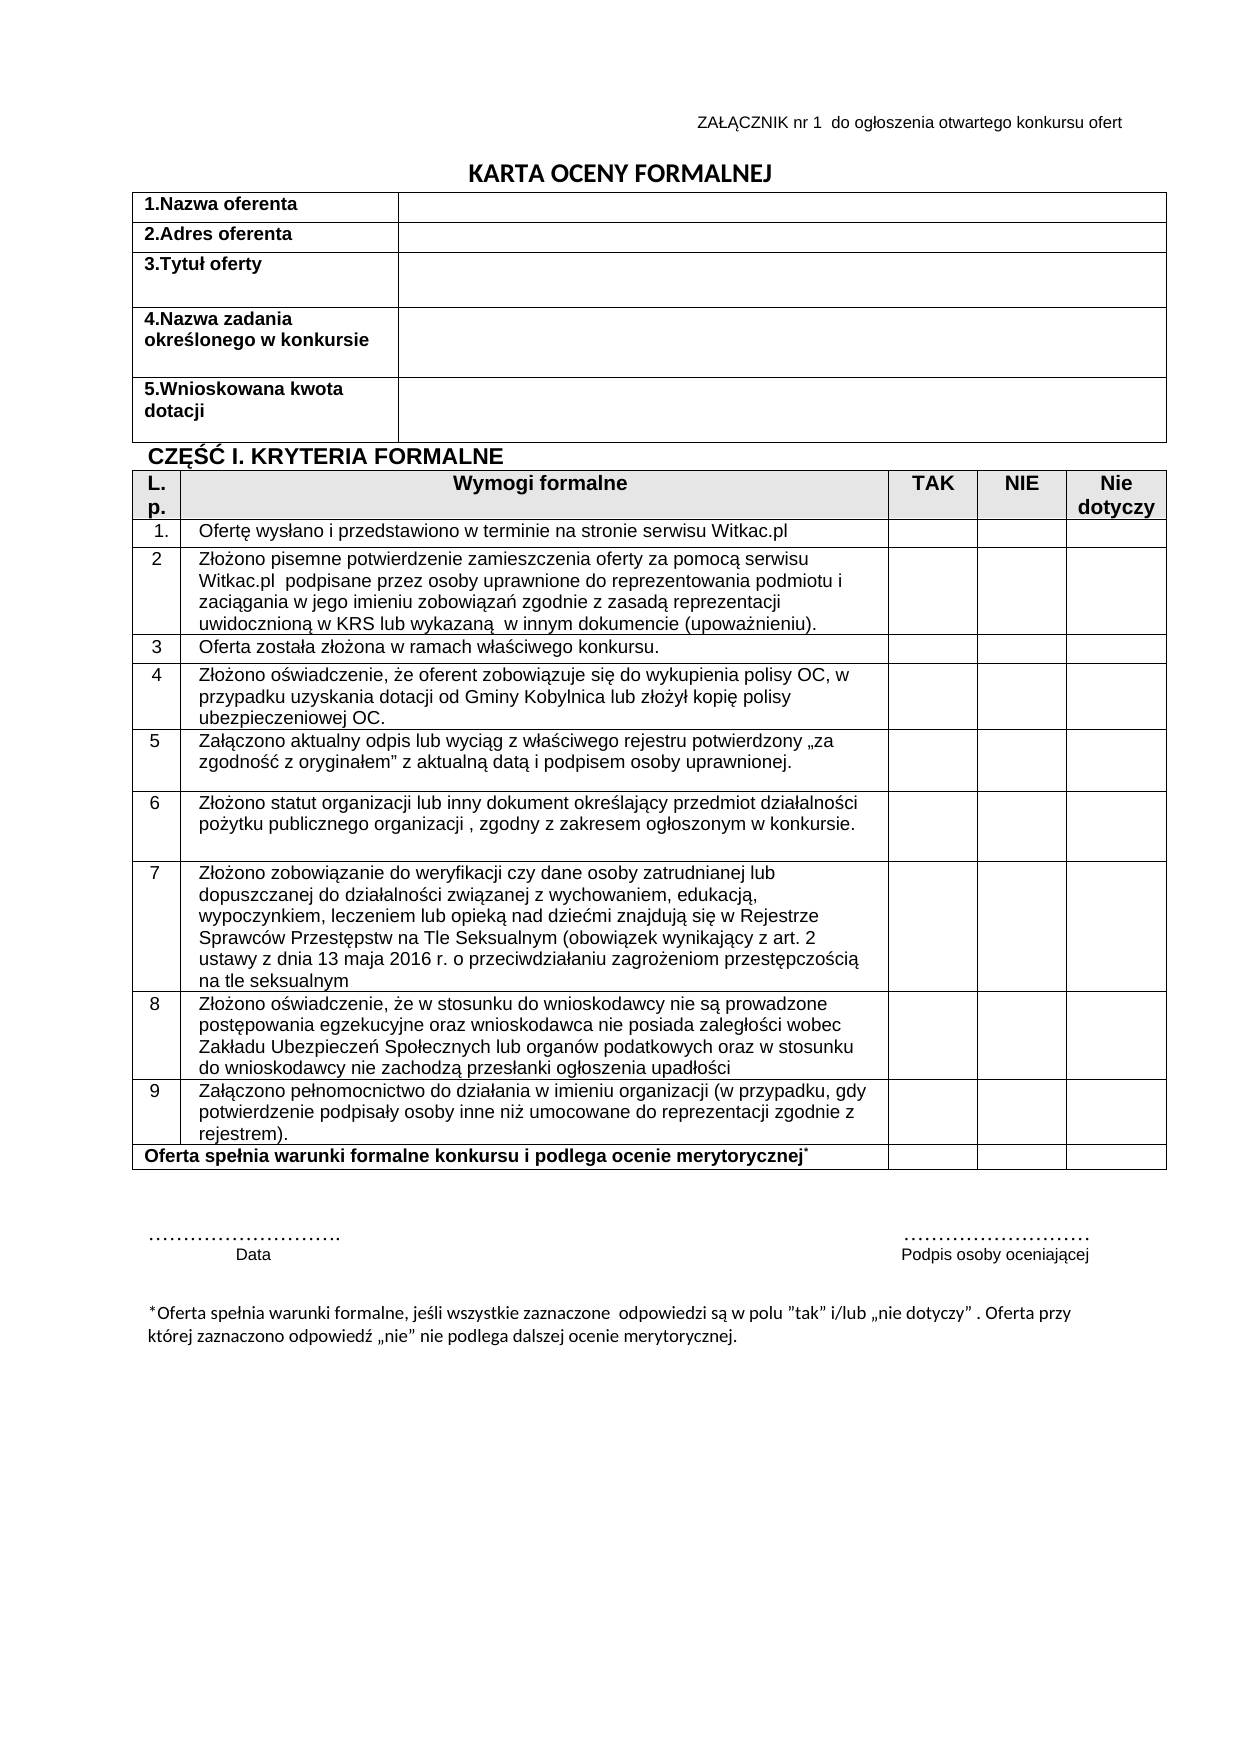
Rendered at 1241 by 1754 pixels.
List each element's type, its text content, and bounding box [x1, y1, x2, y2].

table_cell [1067, 635, 1166, 663]
table_cell Załączono pełnomocnictwo do działania w imieniu organizacji (w przypadku, gdy potwierdzenie podpisały osoby inne niż umocowane do reprezentacji zgodnie z rejestrem). [181, 1080, 888, 1144]
table_cell [399, 378, 1166, 442]
table_cell [1067, 992, 1166, 1078]
table_cell [978, 730, 1066, 791]
table_cell 3 [133, 635, 180, 663]
table_cell [978, 1080, 1066, 1144]
table_cell [978, 1145, 1066, 1169]
table_header L.p. [133, 471, 180, 518]
table_cell 9 [133, 1080, 180, 1144]
table_cell Złożono oświadczenie, że w stosunku do wnioskodawcy nie są prowadzone postępowania egzekucyjne oraz wnioskodawca nie posiada zaległości wobec Zakładu Ubezpieczeń Społecznych lub organów podatkowych oraz w stosunku do wnioskodawcy nie zachodzą przesłanki ogłoszenia upadłości [181, 992, 888, 1078]
text ZAŁĄCZNIK nr 1 do ogłoszenia otwartego konkursu ofert [517, 112, 1122, 132]
text Data Podpis osoby oceniającej [148, 1244, 1093, 1264]
table_header Wymogi formalne [181, 471, 888, 518]
text ………………………. ……………………… [148, 1220, 1093, 1244]
table_cell Ofertę wysłano i przedstawiono w terminie na stronie serwisu Witkac.pl [181, 520, 888, 547]
table_cell Złożono oświadczenie, że oferent zobowiązuje się do wykupienia polisy OC, w przypadku uzyskania dotacji od Gminy Kobylnica lub złożył kopię polisy ubezpieczeniowej OC. [181, 664, 888, 729]
table_cell 1. [133, 520, 180, 547]
table_cell [399, 308, 1166, 377]
table_cell [978, 792, 1066, 861]
table_cell [1067, 862, 1166, 991]
table_header TAK [889, 471, 977, 518]
table_cell Oferta została złożona w ramach właściwego konkursu. [181, 635, 888, 663]
table_cell 4.Nazwa zadania określonego w konkursie [133, 308, 398, 377]
table_cell 6 [133, 792, 180, 861]
table_header NIE [978, 471, 1066, 518]
text CZĘŚĆ I. KRYTERIA FORMALNE [148, 443, 1093, 469]
table_cell [889, 1080, 977, 1144]
table_cell [1067, 664, 1166, 729]
table_cell [978, 664, 1066, 729]
table_cell [978, 520, 1066, 547]
table_cell [889, 862, 977, 991]
table_cell [1067, 520, 1166, 547]
table_cell [889, 1145, 977, 1169]
table_cell [889, 992, 977, 1078]
table_header Nie dotyczy [1067, 471, 1166, 518]
table_cell [978, 862, 1066, 991]
table_cell [978, 635, 1066, 663]
table_cell 2 [133, 548, 180, 634]
table_cell Złożono pisemne potwierdzenie zamieszczenia oferty za pomocą serwisu Witkac.pl podpisane przez osoby uprawnione do reprezentowania podmiotu i zaciągania w jego imieniu zobowiązań zgodnie z zasadą reprezentacji uwidocznioną w KRS lub wykazaną w innym dokumencie (upoważnieniu). [181, 548, 888, 634]
table_cell [978, 992, 1066, 1078]
table_cell 3.Tytuł oferty [133, 253, 398, 307]
table_cell Oferta spełnia warunki formalne konkursu i podlega ocenie merytorycznej* [133, 1145, 888, 1169]
table_cell [978, 548, 1066, 634]
table_cell Załączono aktualny odpis lub wyciąg z właściwego rejestru potwierdzony „za zgodność z oryginałem” z aktualną datą i podpisem osoby uprawnionej. [181, 730, 888, 791]
table_cell [1067, 730, 1166, 791]
table_cell [889, 520, 977, 547]
table_cell 4 [133, 664, 180, 729]
table_cell 2.Adres oferenta [133, 223, 398, 252]
table_cell [399, 223, 1166, 252]
table_cell [889, 635, 977, 663]
table_cell 8 [133, 992, 180, 1078]
table_cell 5.Wnioskowana kwota dotacji [133, 378, 398, 442]
table_cell [889, 664, 977, 729]
subtitle KARTA OCENY FORMALNEJ [148, 157, 1093, 189]
table_cell Złożono zobowiązanie do weryfikacji czy dane osoby zatrudnianej lub dopuszczanej do działalności związanej z wychowaniem, edukacją, wypoczynkiem, leczeniem lub opieką nad dziećmi znajdują się w Rejestrze Sprawców Przestępstw na Tle Seksualnym (obowiązek wynikający z art. 2 ustawy z dnia 13 maja 2016 r. o przeciwdziałaniu zagrożeniom przestępczością na tle seksualnym [181, 862, 888, 991]
table_cell [1067, 792, 1166, 861]
table_cell [1067, 1080, 1166, 1144]
table_cell [889, 792, 977, 861]
table_header [399, 193, 1166, 222]
table_cell [1067, 548, 1166, 634]
table_cell Złożono statut organizacji lub inny dokument określający przedmiot działalności pożytku publicznego organizacji , zgodny z zakresem ogłoszonym w konkursie. [181, 792, 888, 861]
table_cell 5 [133, 730, 180, 791]
table_cell [889, 548, 977, 634]
table_cell [1067, 1145, 1166, 1169]
table_cell [889, 730, 977, 791]
table_header 1.Nazwa oferenta [133, 193, 398, 222]
table_cell [399, 253, 1166, 307]
table_cell 7 [133, 862, 180, 991]
text *Oferta spełnia warunki formalne, jeśli wszystkie zaznaczone odpowiedzi są w polu ”tak” i/lub „nie dotyczy” . Oferta przy której zaznaczono odpowiedź „nie” nie podlega dalszej ocenie merytorycznej. [148, 1301, 1093, 1347]
